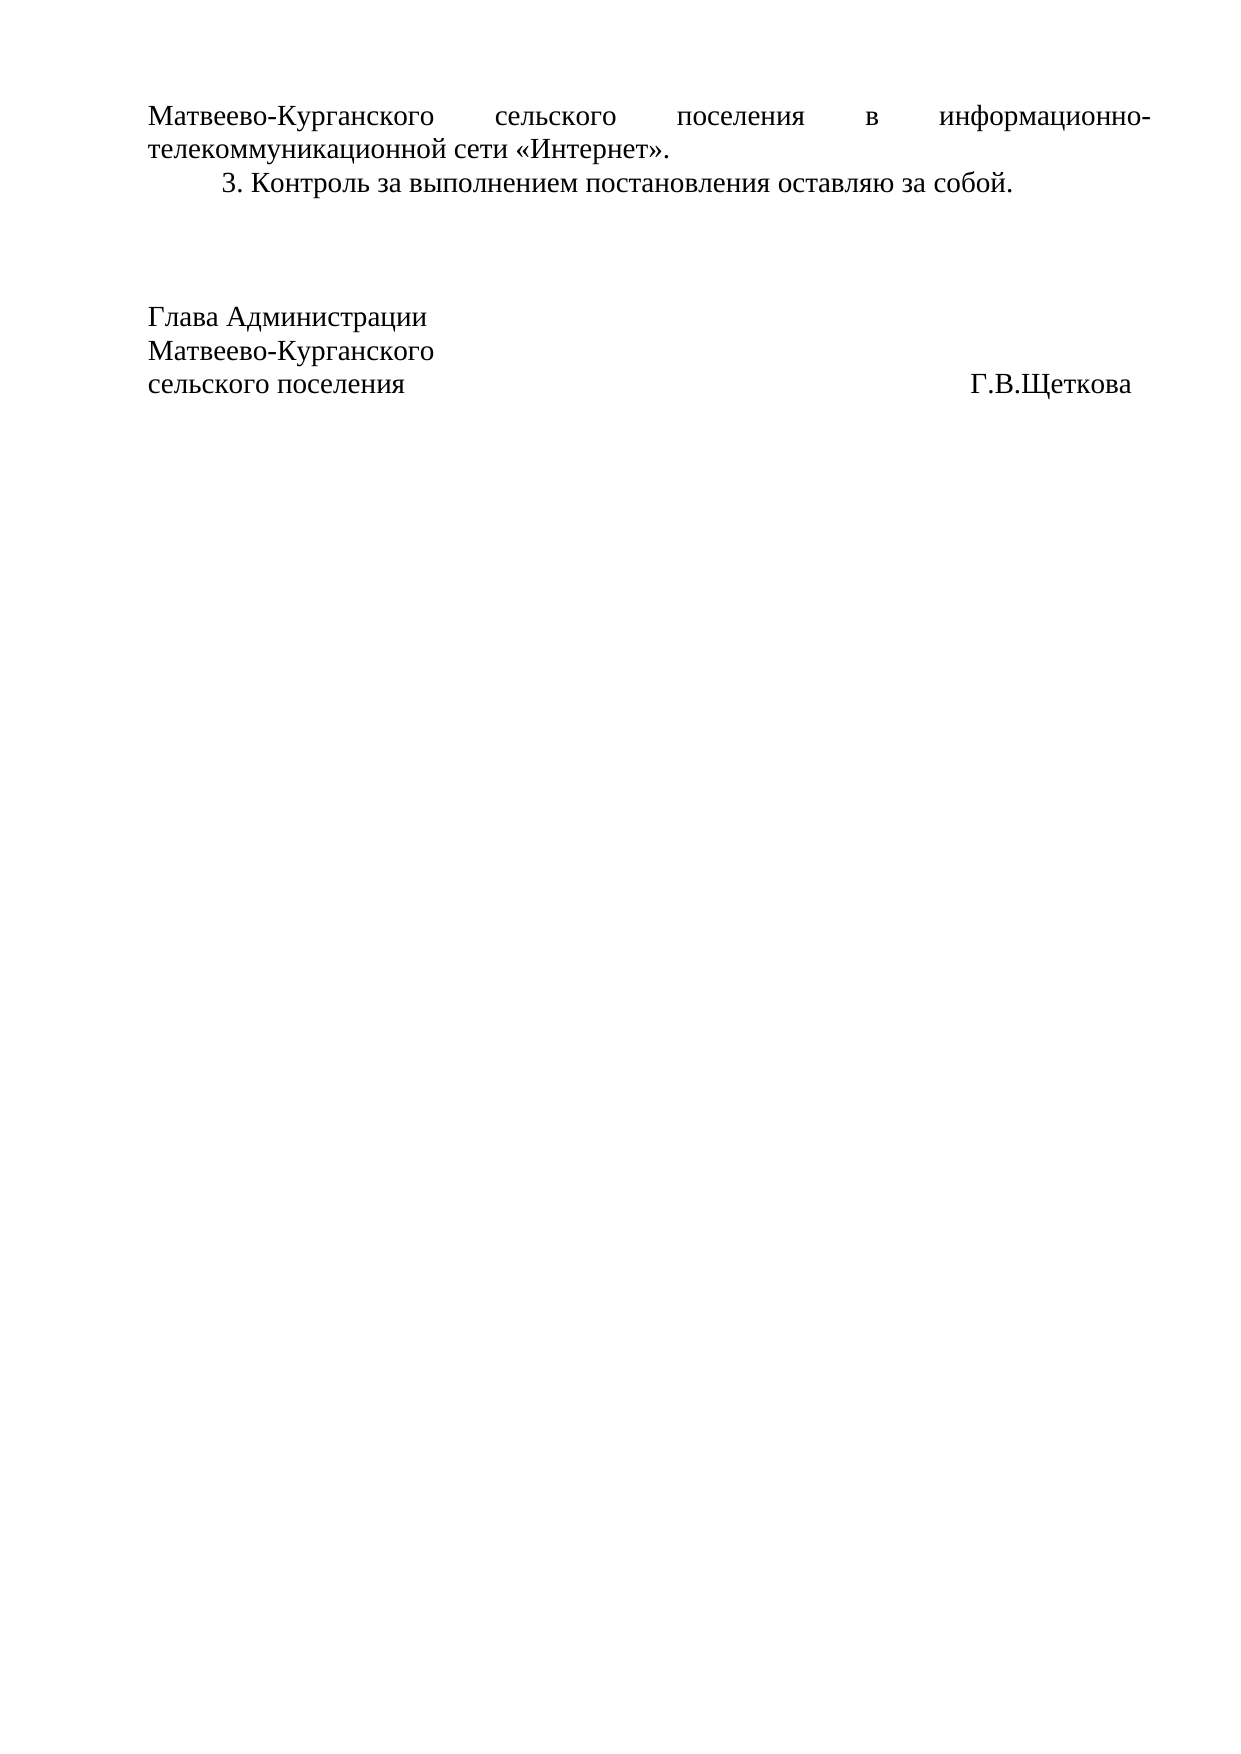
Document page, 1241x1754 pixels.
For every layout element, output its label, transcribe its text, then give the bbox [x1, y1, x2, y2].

text Матвеево-Курганского [148, 333, 1152, 366]
text Глава Администрации [148, 299, 1152, 333]
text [148, 98, 1152, 165]
text 3. Контроль за выполнением постановления оставляю за собой. [148, 165, 1152, 198]
text сельского поселения Г.В.Щеткова [148, 366, 1152, 400]
